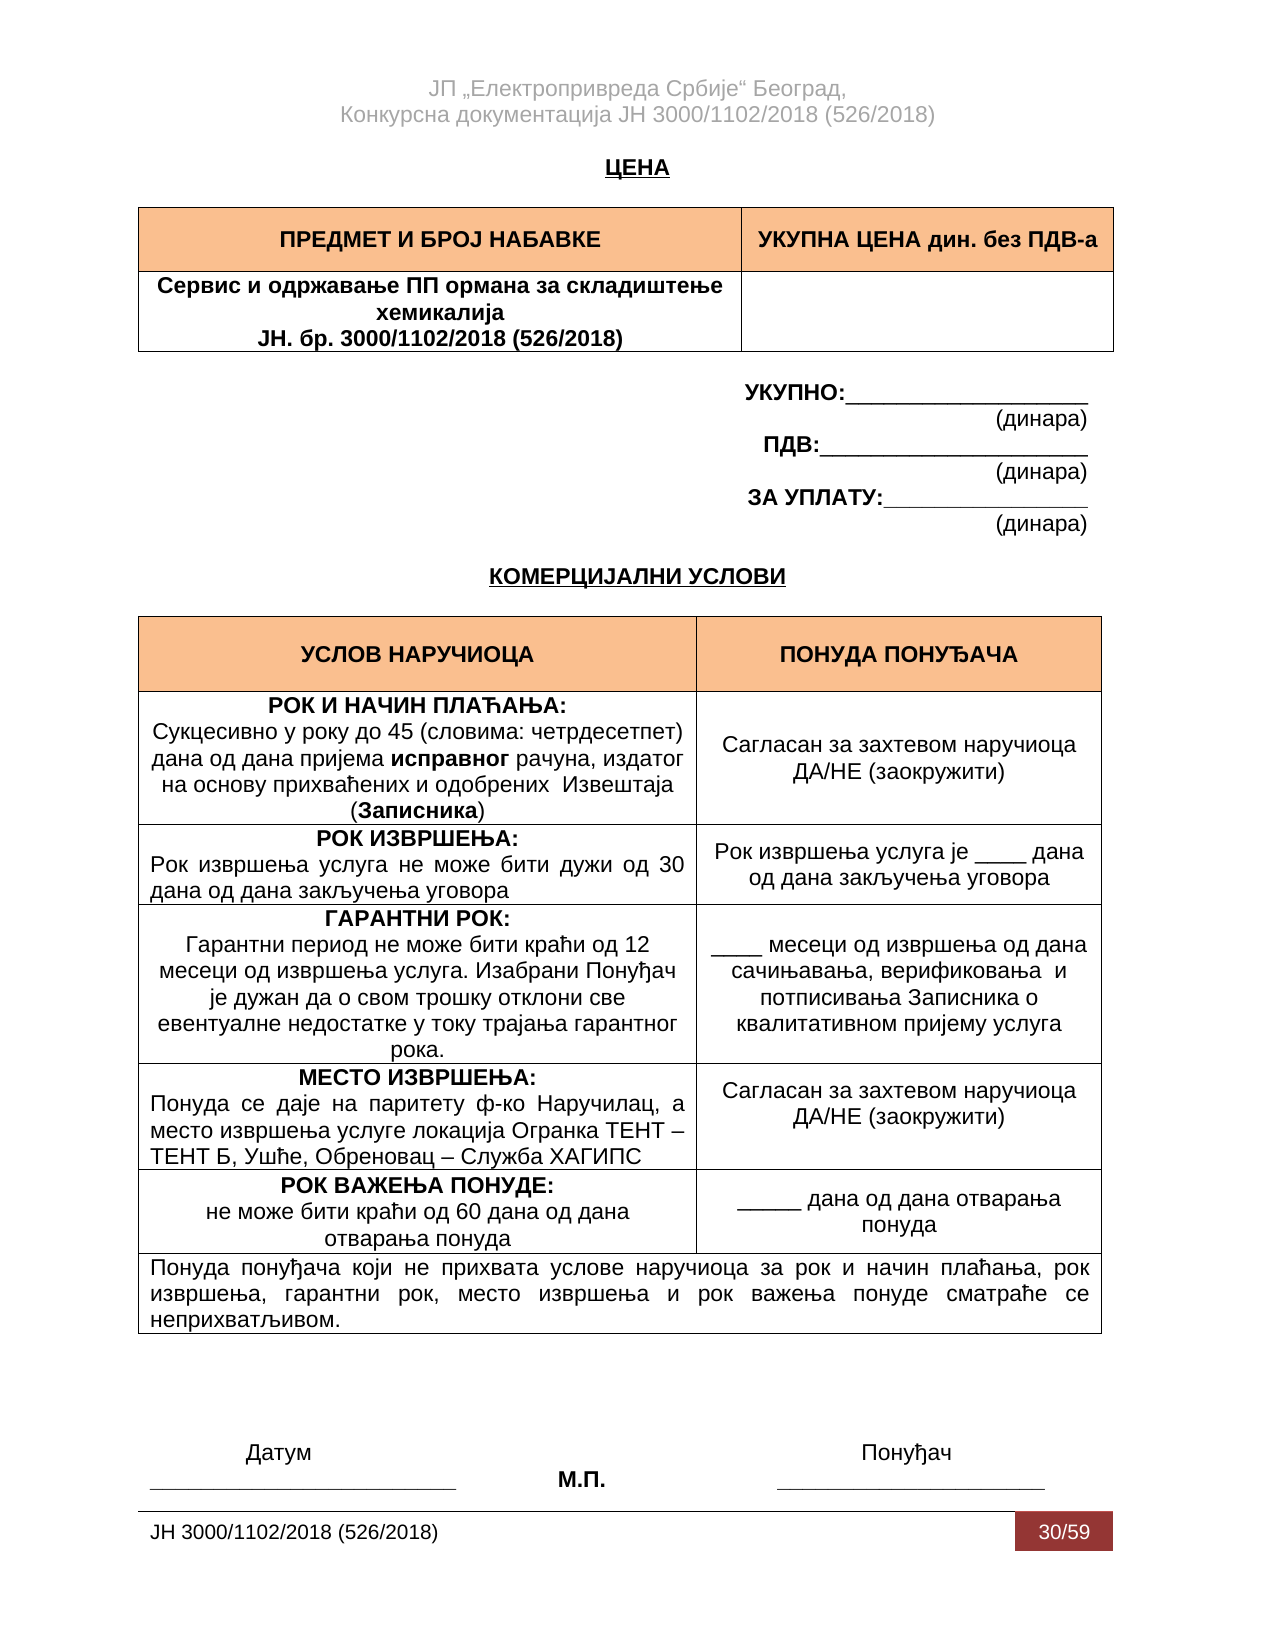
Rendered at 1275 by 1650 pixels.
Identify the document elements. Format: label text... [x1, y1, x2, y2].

table_cell ГАРАНТНИ РОК: Гарантни период не може бити краћи од 12 месеци од извршења услуга. Изабрани Понуђач је дужан да о свом трошку отклони све евентуалне недостатке у току трајања гарантног рока. [139, 905, 696, 1063]
text ________________________ М.П. _____________________ [150, 1466, 1125, 1492]
table_cell Рок извршења услуга је ____ дана од дана закључења уговора [697, 825, 1101, 904]
table_header ПОНУДА ПОНУЂАЧА [697, 617, 1101, 691]
table_header УКУПНА ЦЕНА дин. без ПДВ-а [742, 208, 1113, 271]
table_cell РОК И НАЧИН ПЛАЋАЊА: Сукцесивно у року до 45 (словима: четрдесетпет) дана од дана пријема исправног рачуна, издатог на основу прихваћених и одобрених Извештаја (Записника) [139, 692, 696, 823]
text ЦЕНА [150, 154, 1125, 180]
table_cell Сагласан за захтевом наручиоца ДА/НЕ (заокружити) [697, 692, 1101, 823]
text Датум Понуђач [150, 1439, 1125, 1466]
table_cell [742, 272, 1113, 351]
table_cell РОК ВАЖЕЊА ПОНУДЕ: не може бити краћи од 60 дана од дана отварања понуда [139, 1170, 696, 1253]
text ПДВ:_____________________ [150, 431, 1087, 458]
table_cell Понуда понуђача који не прихвата услове наручиоца за рок и начин плаћања, рок извршења, гарантни рок, место извршења и рок важења понуде сматраће се неприхватљивом. [139, 1254, 1101, 1333]
table_cell РОК ИЗВРШЕЊА: Рок извршења услуга не може бити дужи од 30 дана од дана закључења уговора [139, 825, 696, 904]
text КОМЕРЦИЈАЛНИ УСЛОВИ [150, 563, 1125, 589]
table_cell ____ месеци од извршења од дана сачињавања, верификовања и потписивања Записника о квалитативном пријему услуга [697, 905, 1101, 1063]
table_cell Сагласан за захтевом наручиоца ДА/НЕ (заокружити) [697, 1064, 1101, 1169]
table_header УСЛОВ НАРУЧИОЦА [139, 617, 696, 691]
table_cell МЕСТО ИЗВРШЕЊА: Понуда се даје на паритету ф-ко Наручилац, а место извршења услуге локација Огранка ТЕНТ – ТЕНТ Б, Ушће, Обреновац – Служба ХАГИПС [139, 1064, 696, 1169]
text УКУПНО:___________________ [150, 378, 1087, 405]
text (динара) [150, 458, 1087, 484]
text (динара) [150, 405, 1087, 431]
text (динара) [150, 510, 1087, 537]
text ЗА УПЛАТУ:________________ [150, 484, 1087, 510]
table_header ПРЕДМЕТ И БРОЈ НАБАВКЕ [139, 208, 741, 271]
table_cell Сервис и одржавање ПП ормана за складиштење хемикалија ЈН. бр. 3000/1102/2018 (526/2018) [139, 272, 741, 351]
table_cell _____ дана од дана отварања понуда [697, 1170, 1101, 1253]
